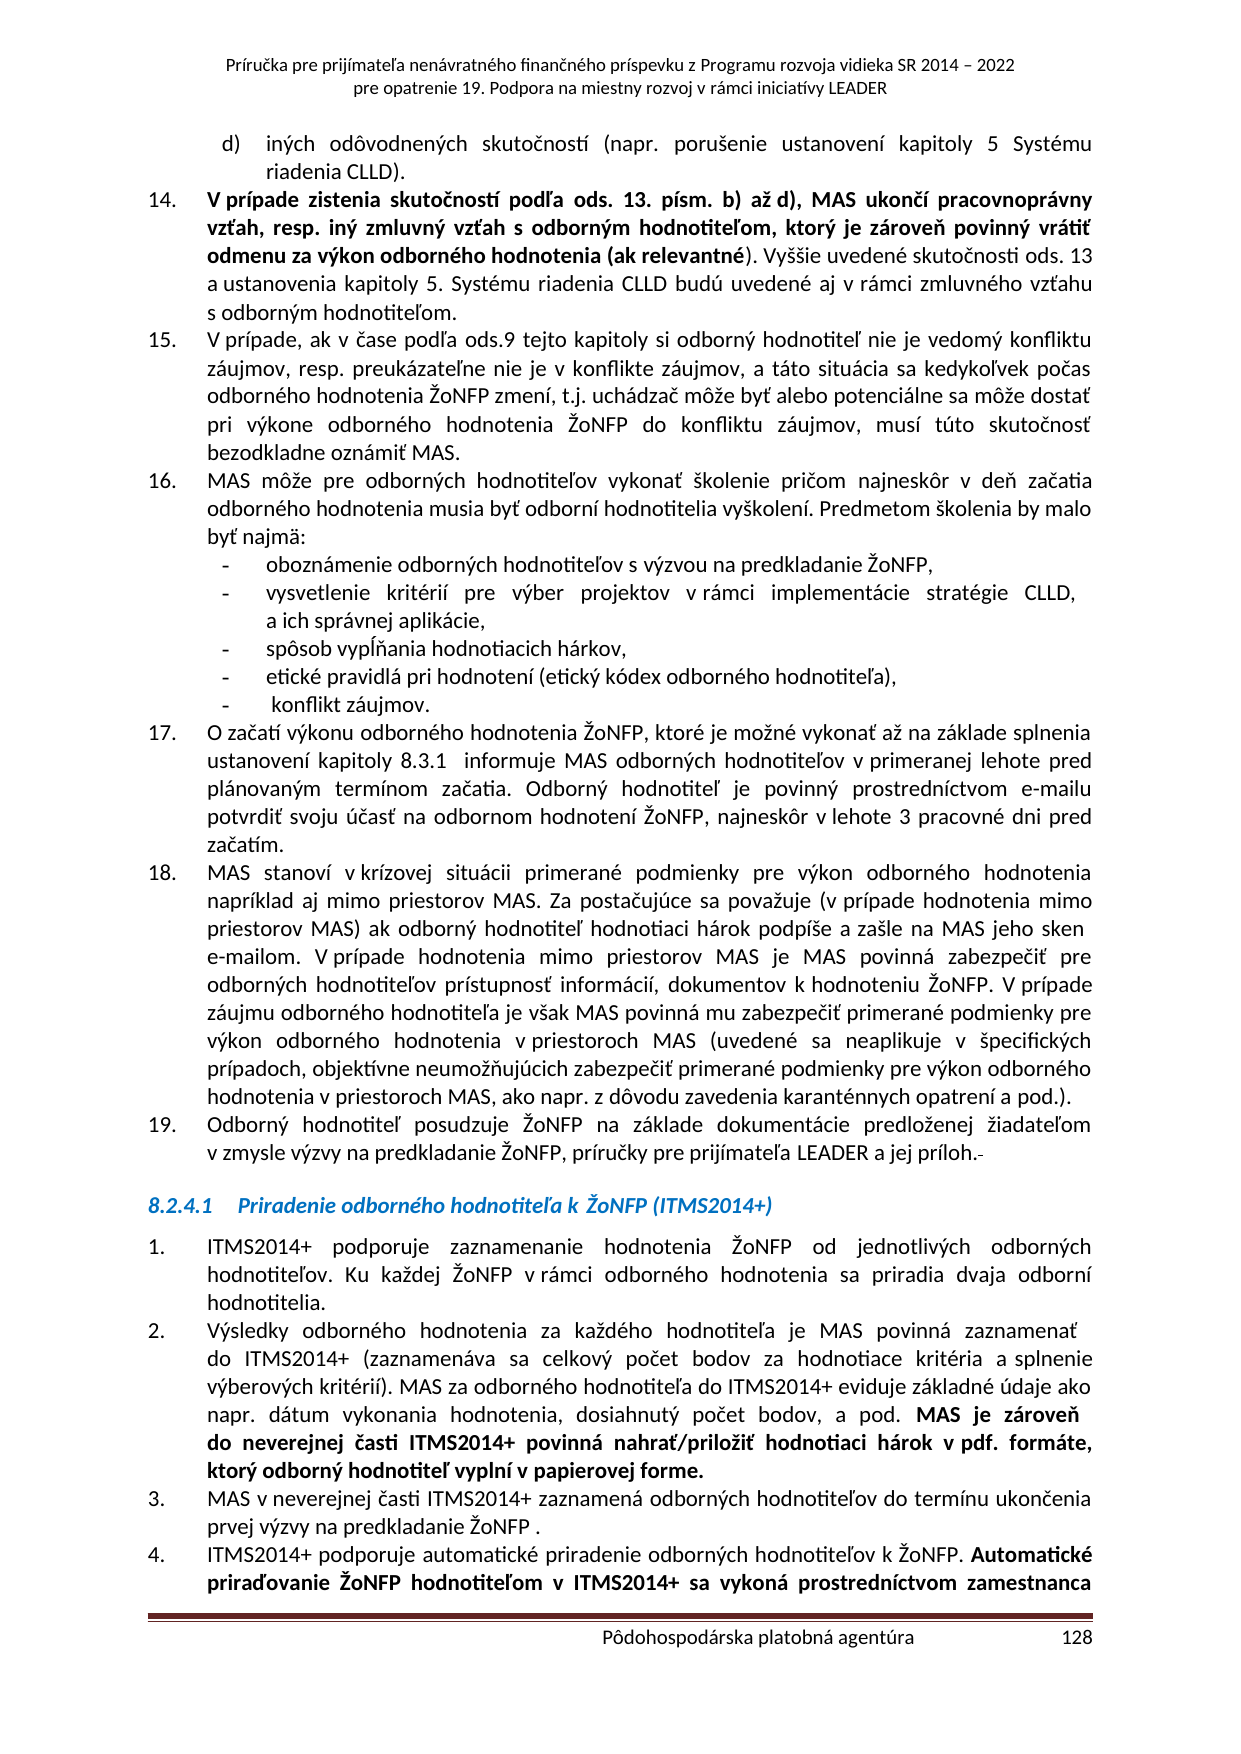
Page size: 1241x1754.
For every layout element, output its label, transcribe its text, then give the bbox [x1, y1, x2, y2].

list O začatí výkonu odborného hodnotenia ŽoNFP, ktoré je možné vykonať až na základe splnenia ustanovení kapitoly 8.3.1 informuje MAS odborných hodnotiteľov v primeranej lehote pred plánovaným termínom začatia. Odborný hodnotiteľ je povinný prostredníctvom e-mailu potvrdiť svoju účasť na odbornom hodnotení ŽoNFP, najneskôr v lehote 3 pracovné dni pred začatím. [148, 718, 1093, 858]
subtitle Priradenie odborného hodnotiteľa k ŽoNFP (ITMS2014+) [148, 1191, 1093, 1219]
list spôsob vypĺňania hodnotiacich hárkov, [222, 634, 1093, 662]
list konflikt záujmov. [222, 690, 1093, 718]
list V prípade, ak v čase podľa ods.9 tejto kapitoly si odborný hodnotiteľ nie je vedomý konfliktu záujmov, resp. preukázateľne nie je v konflikte záujmov, a táto situácia sa kedykoľvek počas odborného hodnotenia ŽoNFP zmení, t.j. uchádzač môže byť alebo potenciálne sa môže dostať pri výkone odborného hodnotenia ŽoNFP do konfliktu záujmov, musí túto skutočnosť bezodkladne oznámiť MAS. [148, 326, 1093, 466]
list etické pravidlá pri hodnotení (etický kódex odborného hodnotiteľa), [222, 662, 1093, 690]
list Odborný hodnotiteľ posudzuje ŽoNFP na základe dokumentácie predloženej žiadateľom v zmysle výzvy na predkladanie ŽoNFP, príručky pre prijímateľa LEADER a jej príloh. [148, 1110, 1093, 1166]
list MAS stanoví v krízovej situácii primerané podmienky pre výkon odborného hodnotenia napríklad aj mimo priestorov MAS. Za postačujúce sa považuje (v prípade hodnotenia mimo priestorov MAS) ak odborný hodnotiteľ hodnotiaci hárok podpíše a zašle na MAS jeho sken e-mailom. V prípade hodnotenia mimo priestorov MAS je MAS povinná zabezpečiť pre odborných hodnotiteľov prístupnosť informácií, dokumentov k hodnoteniu ŽoNFP. V prípade záujmu odborného hodnotiteľa je však MAS povinná mu zabezpečiť primerané podmienky pre výkon odborného hodnotenia v priestoroch MAS (uvedené sa neaplikuje v špecifických prípadoch, objektívne neumožňujúcich zabezpečiť primerané podmienky pre výkon odborného hodnotenia v priestoroch MAS, ako napr. z dôvodu zavedenia karanténnych opatrení a pod.). [148, 858, 1093, 1110]
list MAS v neverejnej časti ITMS2014+ zaznamená odborných hodnotiteľov do termínu ukončenia prvej výzvy na predkladanie ŽoNFP . [148, 1484, 1093, 1540]
list V prípade zistenia skutočností podľa ods. 13. písm. b) až d), MAS ukončí pracovnoprávny vzťah, resp. iný zmluvný vzťah s odborným hodnotiteľom, ktorý je zároveň povinný vrátiť odmenu za výkon odborného hodnotenia (ak relevantné). Vyššie uvedené skutočnosti ods. 13 a ustanovenia kapitoly 5. Systému riadenia CLLD budú uvedené aj v rámci zmluvného vzťahu s odborným hodnotiteľom. [148, 186, 1093, 326]
list iných odôvodnených skutočností (napr. porušenie ustanovení kapitoly 5 Systému riadenia CLLD). [222, 129, 1093, 186]
list ITMS2014+ podporuje zaznamenanie hodnotenia ŽoNFP od jednotlivých odborných hodnotiteľov. Ku každej ŽoNFP v rámci odborného hodnotenia sa priradia dvaja odborní hodnotitelia. [148, 1232, 1093, 1316]
list Výsledky odborného hodnotenia za každého hodnotiteľa je MAS povinná zaznamenať do ITMS2014+ (zaznamenáva sa celkový počet bodov za hodnotiace kritéria a splnenie výberových kritérií). MAS za odborného hodnotiteľa do ITMS2014+ eviduje základné údaje ako napr. dátum vykonania hodnotenia, dosiahnutý počet bodov, a pod. MAS je zároveň do neverejnej časti ITMS2014+ povinná nahrať/priložiť hodnotiaci hárok v pdf. formáte, ktorý odborný hodnotiteľ vyplní v papierovej forme. [148, 1316, 1093, 1484]
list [148, 1540, 1093, 1596]
list oboznámenie odborných hodnotiteľov s výzvou na predkladanie ŽoNFP, [222, 550, 1093, 578]
list MAS môže pre odborných hodnotiteľov vykonať školenie pričom najneskôr v deň začatia odborného hodnotenia musia byť odborní hodnotitelia vyškolení. Predmetom školenia by malo byť najmä: [148, 466, 1093, 550]
list vysvetlenie kritérií pre výber projektov v rámci implementácie stratégie CLLD, a ich správnej aplikácie, [222, 578, 1093, 634]
